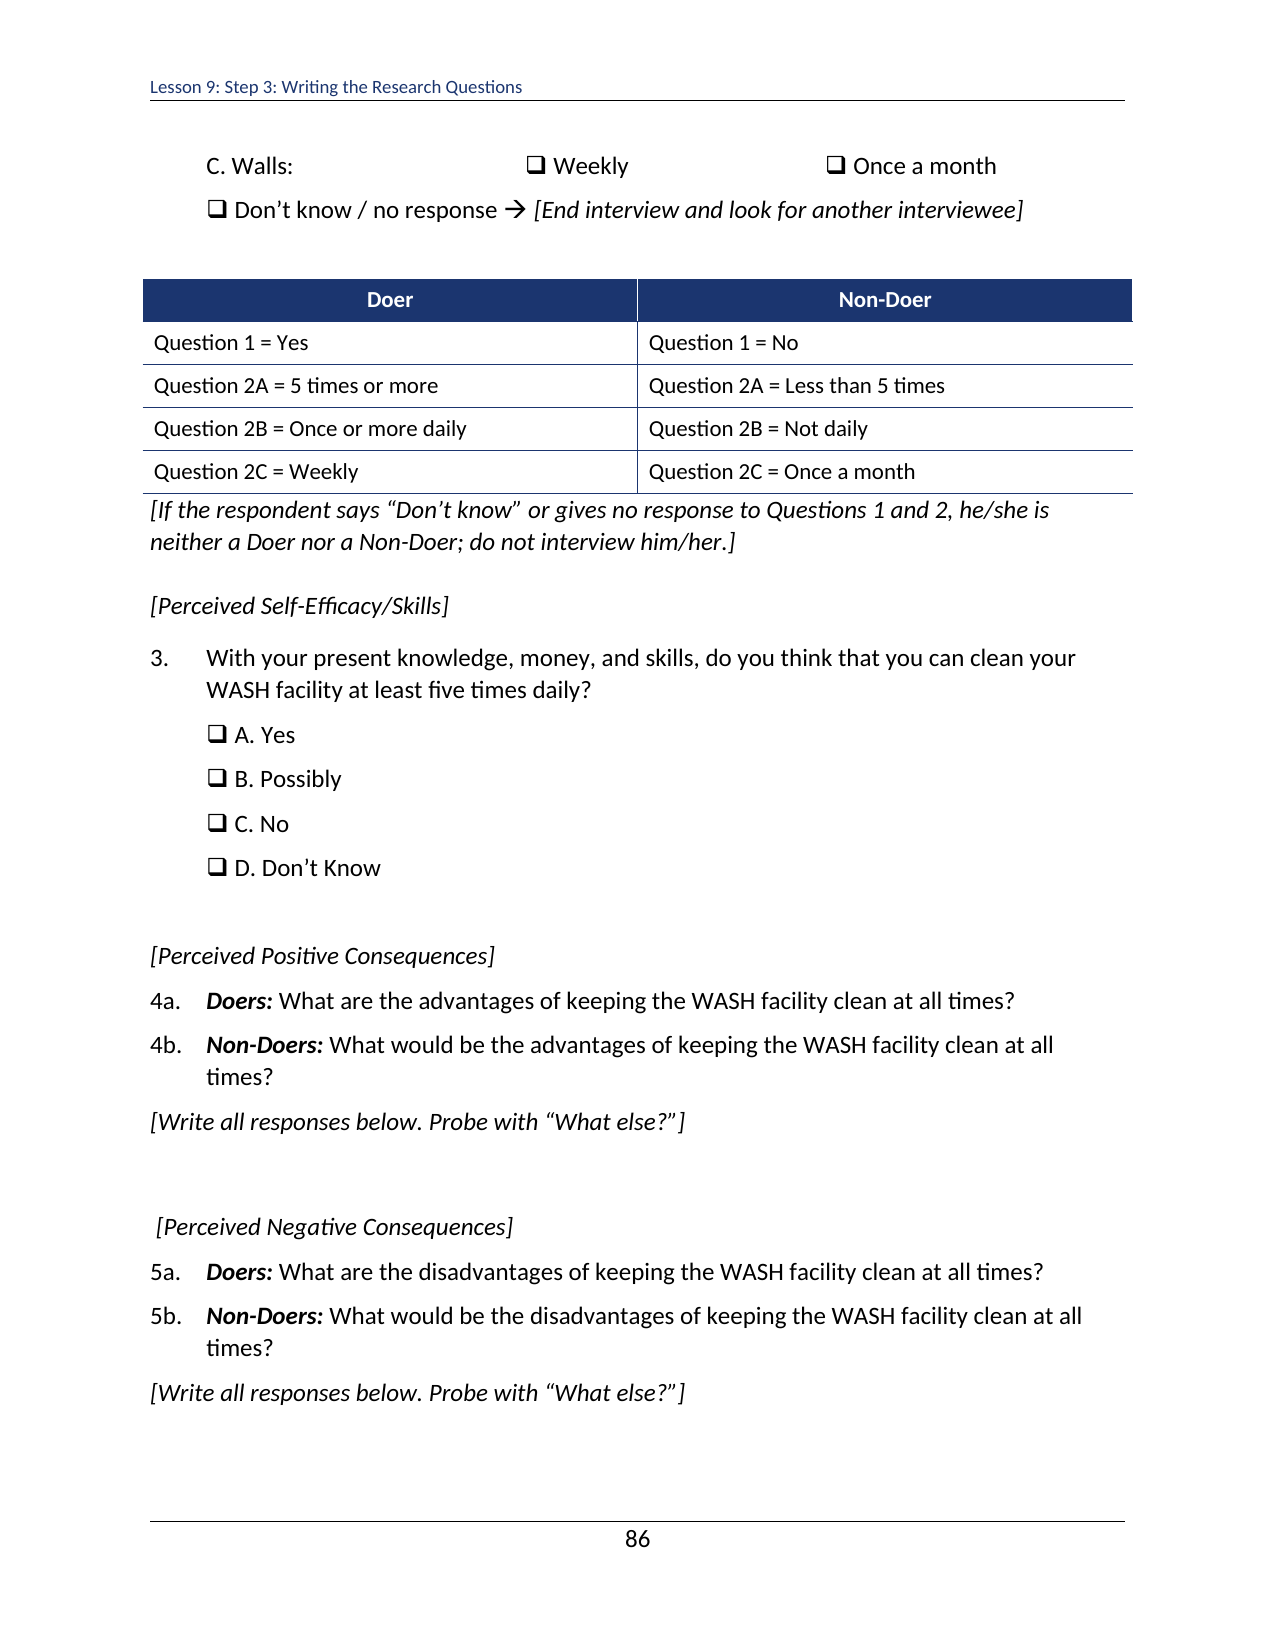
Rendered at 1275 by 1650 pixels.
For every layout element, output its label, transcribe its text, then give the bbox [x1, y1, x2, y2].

text D. Don’t Know [206, 852, 1125, 883]
table_cell Question 2C = Once a month [638, 451, 1132, 493]
table_cell Question 1 = Yes [143, 322, 637, 364]
text C. Walls: Weekly Once a month [206, 150, 1125, 181]
text 5a. Doers: What are the disadvantages of keeping the WASH facility clean at all times? [150, 1256, 1125, 1286]
table_header Doer [143, 279, 637, 321]
text 4b. Non-Doers: What would be the advantages of keeping the WASH facility clean at all times? [150, 1029, 1125, 1092]
text [Write all responses below. Probe with “What else?”] [150, 1106, 1125, 1136]
table_header Non-Doer [638, 279, 1132, 321]
text 5b. Non-Doers: What would be the disadvantages of keeping the WASH facility clean at all times? [150, 1300, 1125, 1363]
table_cell Question 2A = Less than 5 times [638, 365, 1132, 407]
text Don’t know / no response [End interview and look for another interviewee] [206, 194, 1125, 225]
table_cell Question 2B = Once or more daily [143, 408, 637, 450]
text [Perceived Negative Consequences] [150, 1211, 1125, 1242]
text [Write all responses below. Probe with “What else?”] [150, 1377, 1125, 1407]
table_cell Question 2C = Weekly [143, 451, 637, 493]
table_cell Question 1 = No [638, 322, 1132, 364]
table_cell Question 2B = Not daily [638, 408, 1132, 450]
text A. Yes [206, 719, 1125, 749]
table_cell Question 2A = 5 times or more [143, 365, 637, 407]
text [Perceived Self-Efficacy/Skills] [150, 590, 1125, 620]
text C. No [206, 808, 1125, 838]
text [Perceived Positive Consequences] [150, 940, 1125, 971]
text [If the respondent says “Don’t know” or gives no response to Questions 1 and 2, he/she is neither a Doer nor a Non-Doer; do not interview him/her.] [150, 494, 1125, 556]
text 3. With your present knowledge, money, and skills, do you think that you can clean your WASH facility at least five times daily? [150, 643, 1125, 705]
text 4a. Doers: What are the advantages of keeping the WASH facility clean at all times? [150, 985, 1125, 1015]
text B. Possibly [206, 763, 1125, 794]
